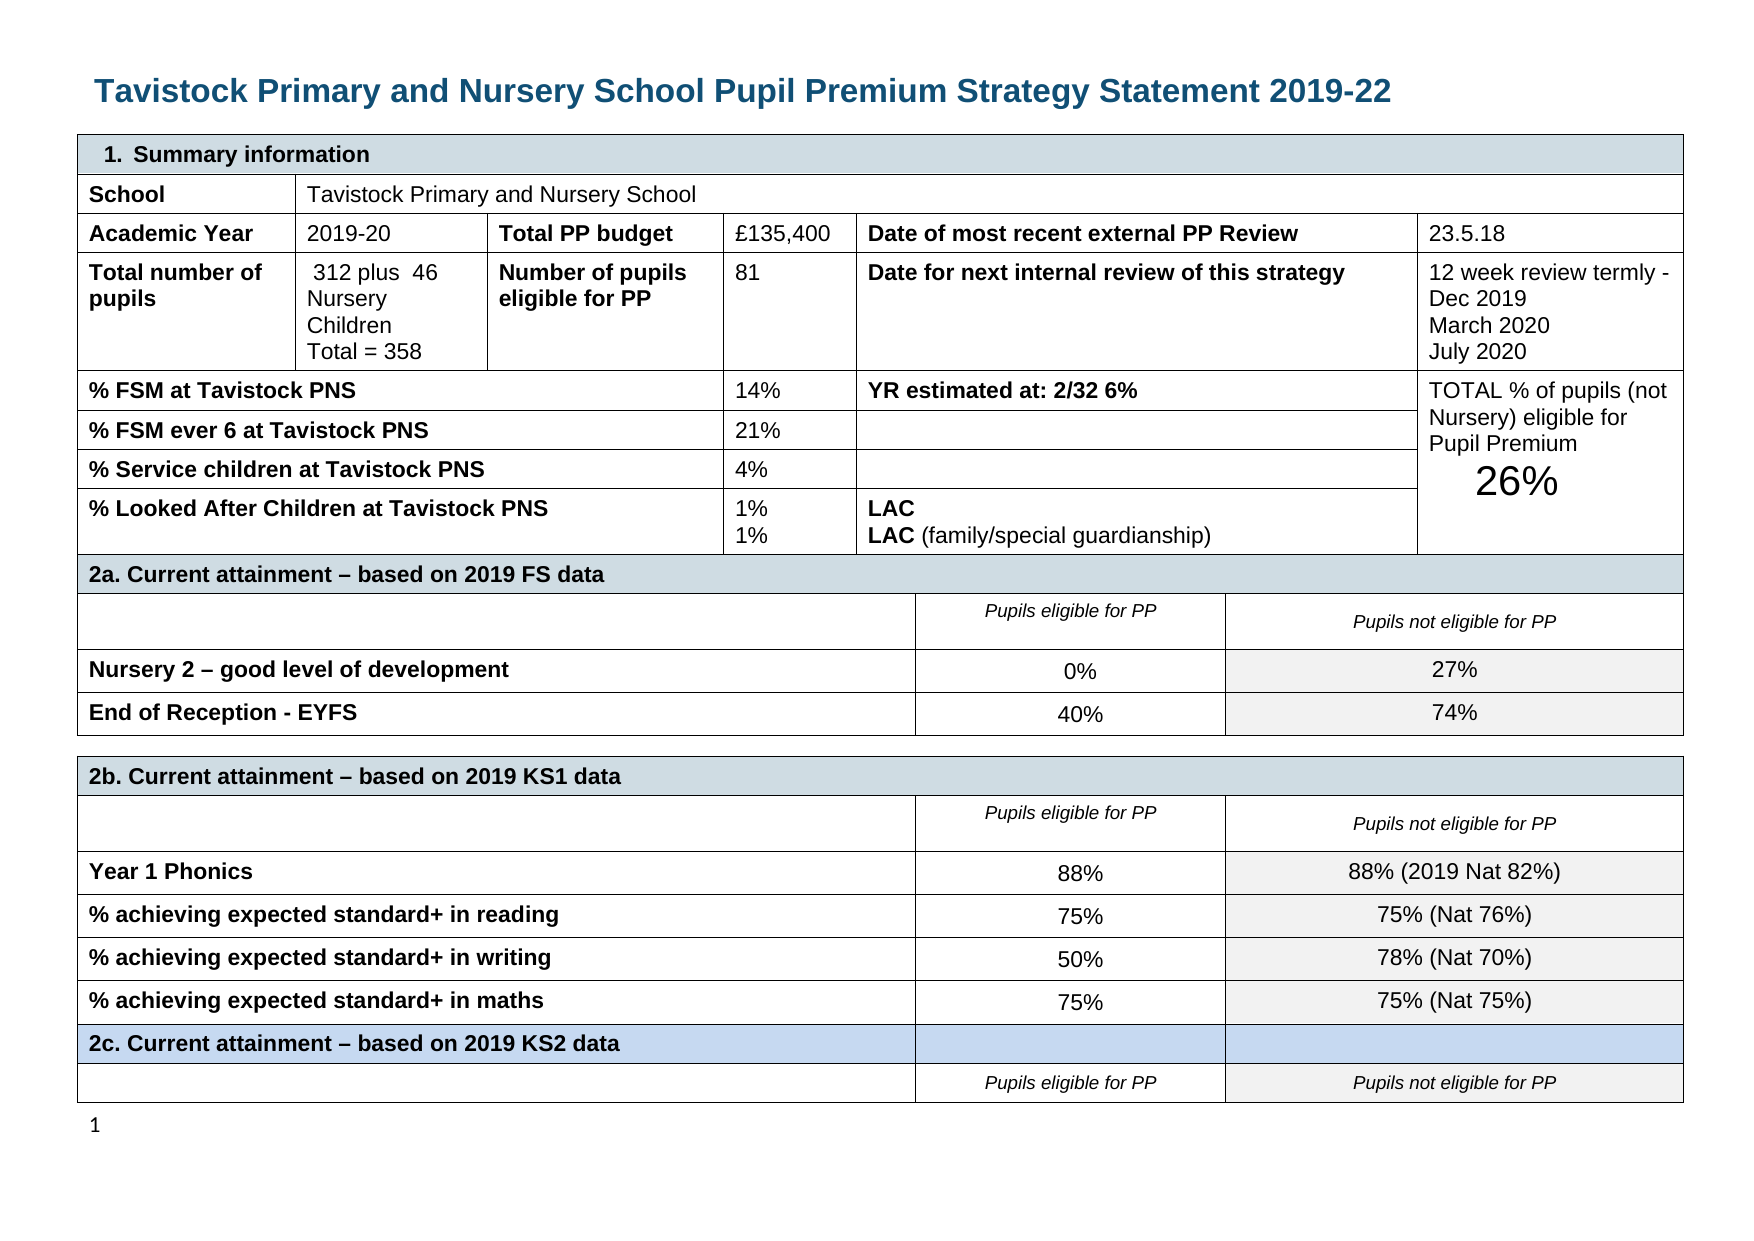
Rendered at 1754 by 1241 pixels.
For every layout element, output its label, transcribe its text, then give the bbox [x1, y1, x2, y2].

table_cell 23.5.18 [1418, 214, 1683, 252]
table_cell 50% [916, 938, 1225, 980]
table_cell [857, 450, 1417, 488]
table_cell % achieving expected standard+ in writing [78, 938, 915, 980]
table_cell LAC LAC (family/special guardianship) [857, 489, 1417, 554]
table_cell 312 plus 46 Nursery Children Total = 358 [296, 253, 487, 370]
table_cell Pupils not eligible for PP [1226, 594, 1683, 649]
table_cell 2019-20 [296, 214, 487, 252]
table_cell [78, 594, 915, 649]
table_cell [857, 411, 1417, 449]
table_cell Tavistock Primary and Nursery School [296, 175, 1683, 213]
table_cell 27% [1226, 650, 1683, 692]
table_cell 12 week review termly - Dec 2019 March 2020 July 2020 [1418, 253, 1683, 370]
table_cell [78, 1064, 915, 1102]
table_cell £135,400 [724, 214, 856, 252]
table_cell Pupils eligible for PP [916, 1064, 1225, 1102]
table_cell Number of pupils eligible for PP [488, 253, 723, 370]
table_cell 88% [916, 852, 1225, 894]
table_cell End of Reception - EYFS [78, 693, 915, 735]
table_cell 21% [724, 411, 856, 449]
table_cell 4% [724, 450, 856, 488]
table_cell 14% [724, 371, 856, 410]
table_cell Pupils eligible for PP [916, 594, 1225, 649]
table_cell 75% (Nat 75%) [1226, 981, 1683, 1023]
table_cell 75% [916, 981, 1225, 1023]
table_cell % Service children at Tavistock PNS [78, 450, 723, 488]
table_cell % achieving expected standard+ in maths [78, 981, 915, 1023]
table_cell Pupils not eligible for PP [1226, 796, 1683, 851]
table_cell TOTAL % of pupils (not Nursery) eligible for Pupil Premium 26% [1418, 371, 1683, 554]
table_cell Date of most recent external PP Review [857, 214, 1417, 252]
table_cell Pupils eligible for PP [916, 796, 1225, 851]
table_cell 74% [1226, 693, 1683, 735]
table_cell 81 [724, 253, 856, 370]
text Tavistock Primary and Nursery School Pupil Premium Strategy Statement 2019-22 [89, 71, 1665, 109]
table_cell % Looked After Children at Tavistock PNS [78, 489, 723, 554]
table_cell School [78, 175, 295, 213]
table_cell Nursery 2 – good level of development [78, 650, 915, 692]
table_header 2b. Current attainment – based on 2019 KS1 data [78, 757, 1683, 795]
table_cell 1% 1% [724, 489, 856, 554]
table_cell Total PP budget [488, 214, 723, 252]
table_cell Year 1 Phonics [78, 852, 915, 894]
table_header Summary information [78, 135, 1683, 173]
table_cell [1226, 1025, 1683, 1063]
table_cell 78% (Nat 70%) [1226, 938, 1683, 980]
table_cell Academic Year [78, 214, 295, 252]
table_cell [78, 796, 915, 851]
table_cell % FSM ever 6 at Tavistock PNS [78, 411, 723, 449]
table_cell Total number of pupils [78, 253, 295, 370]
table_cell 0% [916, 650, 1225, 692]
table_cell [916, 1025, 1225, 1063]
table_cell YR estimated at: 2/32 6% [857, 371, 1417, 410]
table_cell Pupils not eligible for PP [1226, 1064, 1683, 1102]
table_cell % FSM at Tavistock PNS [78, 371, 723, 410]
table_cell Date for next internal review of this strategy [857, 253, 1417, 370]
table_cell 88% (2019 Nat 82%) [1226, 852, 1683, 894]
table_cell 75% [916, 895, 1225, 937]
table_cell % achieving expected standard+ in reading [78, 895, 915, 937]
table_cell 2c. Current attainment – based on 2019 KS2 data [78, 1025, 915, 1063]
table_cell 40% [916, 693, 1225, 735]
table_cell 75% (Nat 76%) [1226, 895, 1683, 937]
table_cell 2a. Current attainment – based on 2019 FS data [78, 555, 1683, 593]
